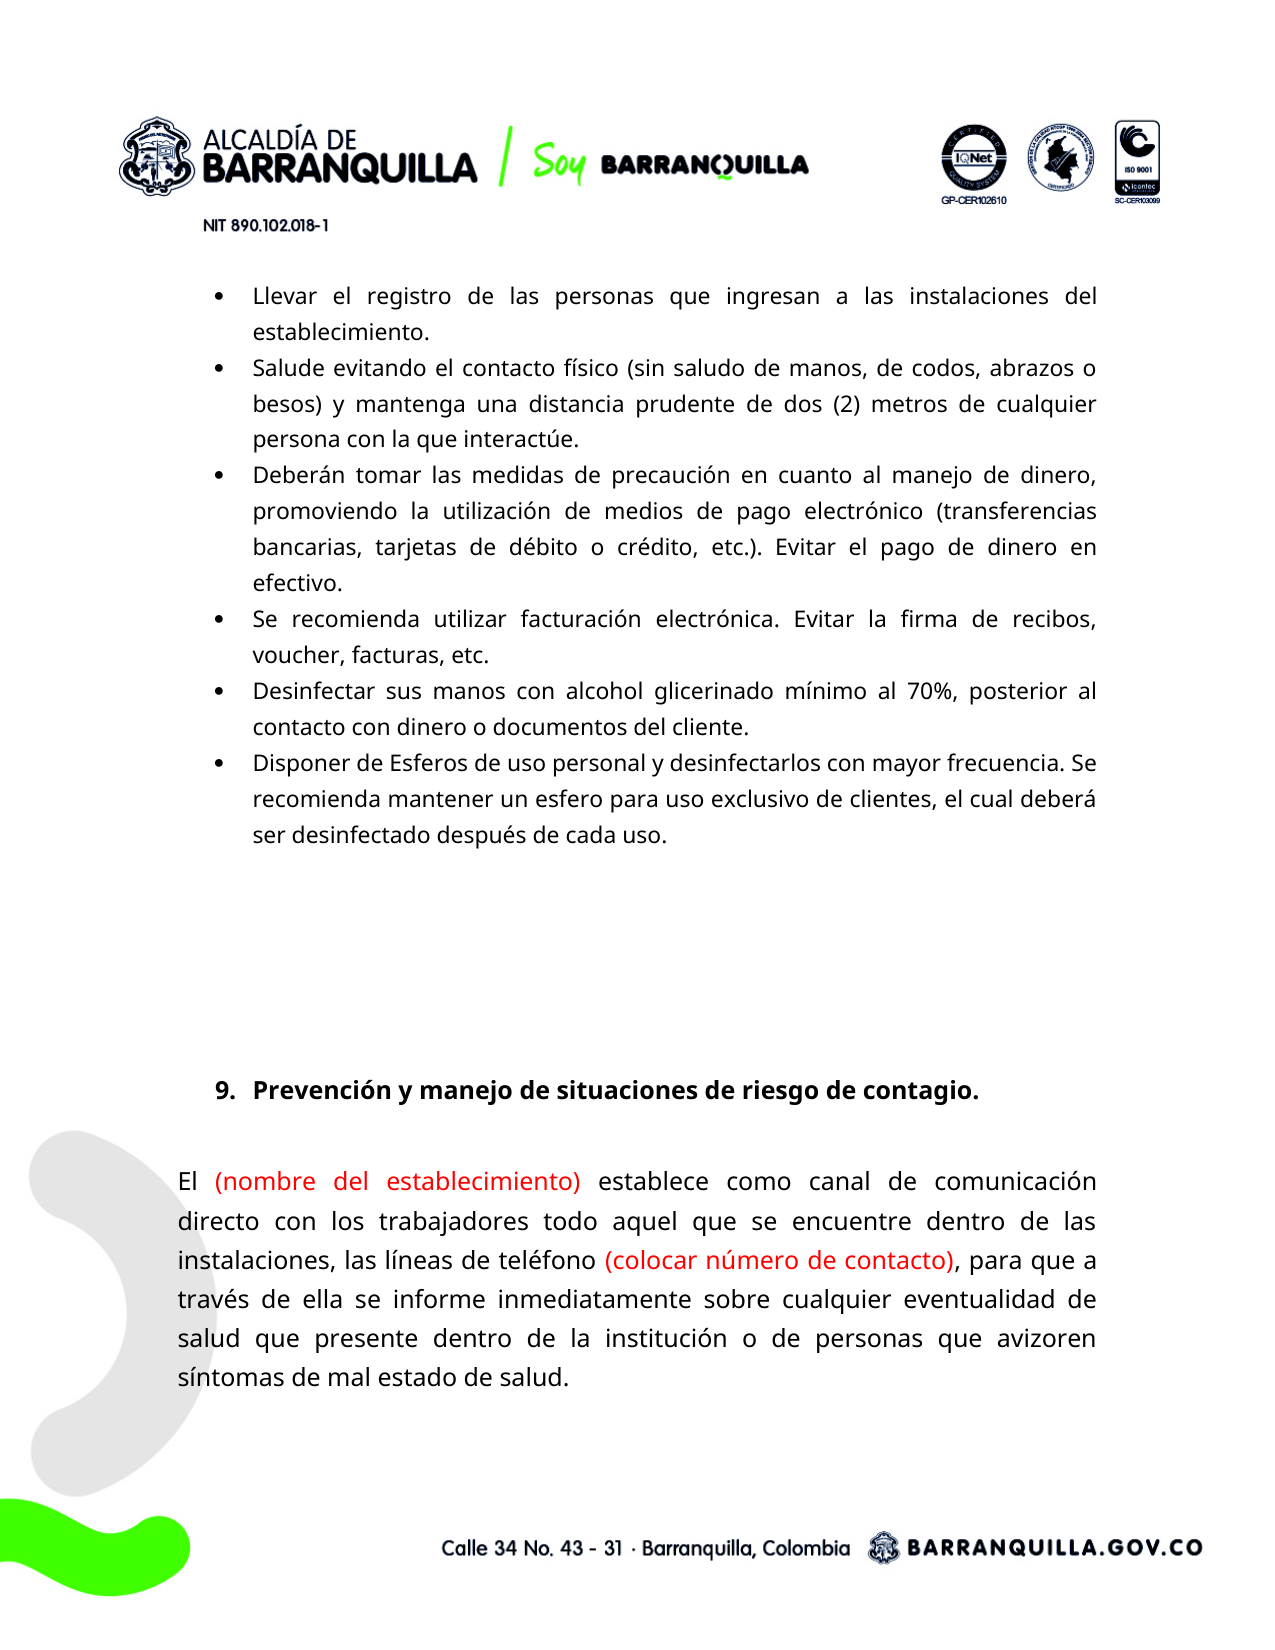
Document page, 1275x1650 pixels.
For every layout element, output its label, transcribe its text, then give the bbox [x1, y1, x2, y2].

text El (nombre del establecimiento) establece como canal de comunicación directo con los trabajadores todo aquel que se encuentre dentro de las instalaciones, las líneas de teléfono (colocar número de contacto), para que a través de ella se informe inmediatamente sobre cualquier eventualidad de salud que presente dentro de la institución o de personas que avizoren síntomas de mal estado de salud. [177, 1164, 1098, 1394]
list Deberán tomar las medidas de precaución en cuanto al manejo de dinero, promoviendo la utilización de medios de pago electrónico (transferencias bancarias, tarjetas de débito o crédito, etc.). Evitar el pago de dinero en efectivo. [215, 459, 1098, 598]
picture [0, 5, 1275, 275]
subtitle Prevención y manejo de situaciones de riesgo de contagio. [215, 1072, 1098, 1106]
list Se recomienda utilizar facturación electrónica. Evitar la firma de recibos, voucher, facturas, etc. [215, 603, 1098, 670]
list Llevar el registro de las personas que ingresan a las instalaciones del establecimiento. [215, 148, 1098, 347]
list Desinfectar sus manos con alcohol glicerinado mínimo al 70%, posterior al contacto con dinero o documentos del cliente. [215, 675, 1098, 742]
list Salude evitando el contacto físico (sin saludo de manos, de codos, abrazos o besos) y mantenga una distancia prudente de dos (2) metros de cualquier persona con la que interactúe. [215, 352, 1098, 455]
list Disponer de Esferos de uso personal y desinfectarlos con mayor frecuencia. Se recomienda mantener un esfero para uso exclusivo de clientes, el cual deberá ser desinfectado después de cada uso. [215, 747, 1098, 850]
picture [0, 1092, 1275, 1647]
